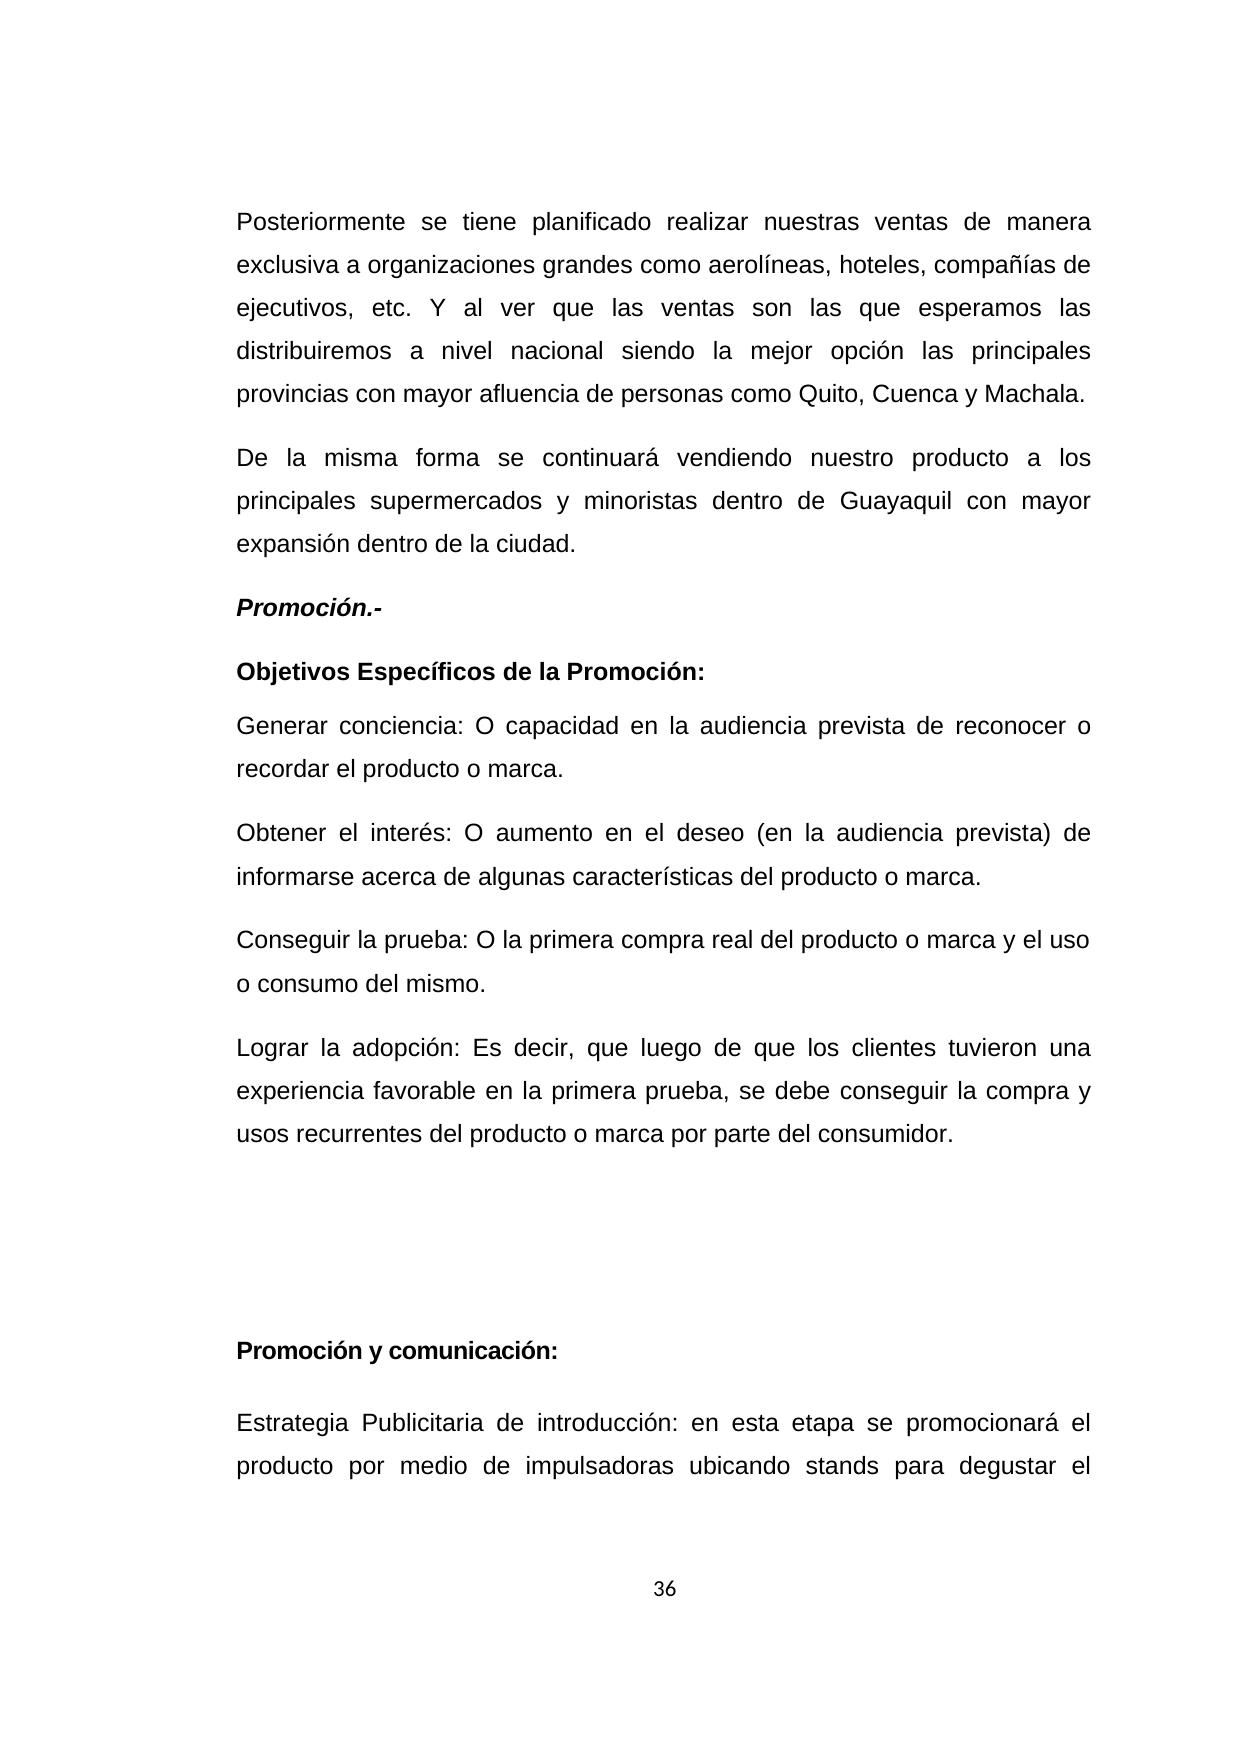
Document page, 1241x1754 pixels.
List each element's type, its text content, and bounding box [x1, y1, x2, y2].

text Obtener el interés: O aumento en el deseo (en la audiencia prevista) de informarse acerca de algunas características del producto o marca. [236, 818, 1092, 890]
text Conseguir la prueba: O la primera compra real del producto o marca y el uso o consumo del mismo. [236, 925, 1092, 997]
text Generar conciencia: O capacidad en la audiencia prevista de reconocer o recordar el producto o marca. [236, 711, 1092, 783]
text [236, 1408, 1092, 1480]
text De la misma forma se continuará vendiendo nuestro producto a los principales supermercados y minoristas dentro de Guayaquil con mayor expansión dentro de la ciudad. [236, 443, 1092, 558]
text Promoción y comunicación: [236, 1336, 1092, 1364]
text Objetivos Específicos de la Promoción: [236, 657, 1092, 686]
text Promoción.- [236, 593, 1092, 622]
text Lograr la adopción: Es decir, que luego de que los clientes tuvieron una experiencia favorable en la primera prueba, se debe conseguir la compra y usos recurrentes del producto o marca por parte del consumidor. [236, 1032, 1092, 1147]
text Posteriormente se tiene planificado realizar nuestras ventas de manera exclusiva a organizaciones grandes como aerolíneas, hoteles, compañías de ejecutivos, etc. Y al ver que las ventas son las que esperamos las distribuiremos a nivel nacional siendo la mejor opción las principales provincias con mayor afluencia de personas como Quito, Cuenca y Machala. [236, 207, 1092, 408]
